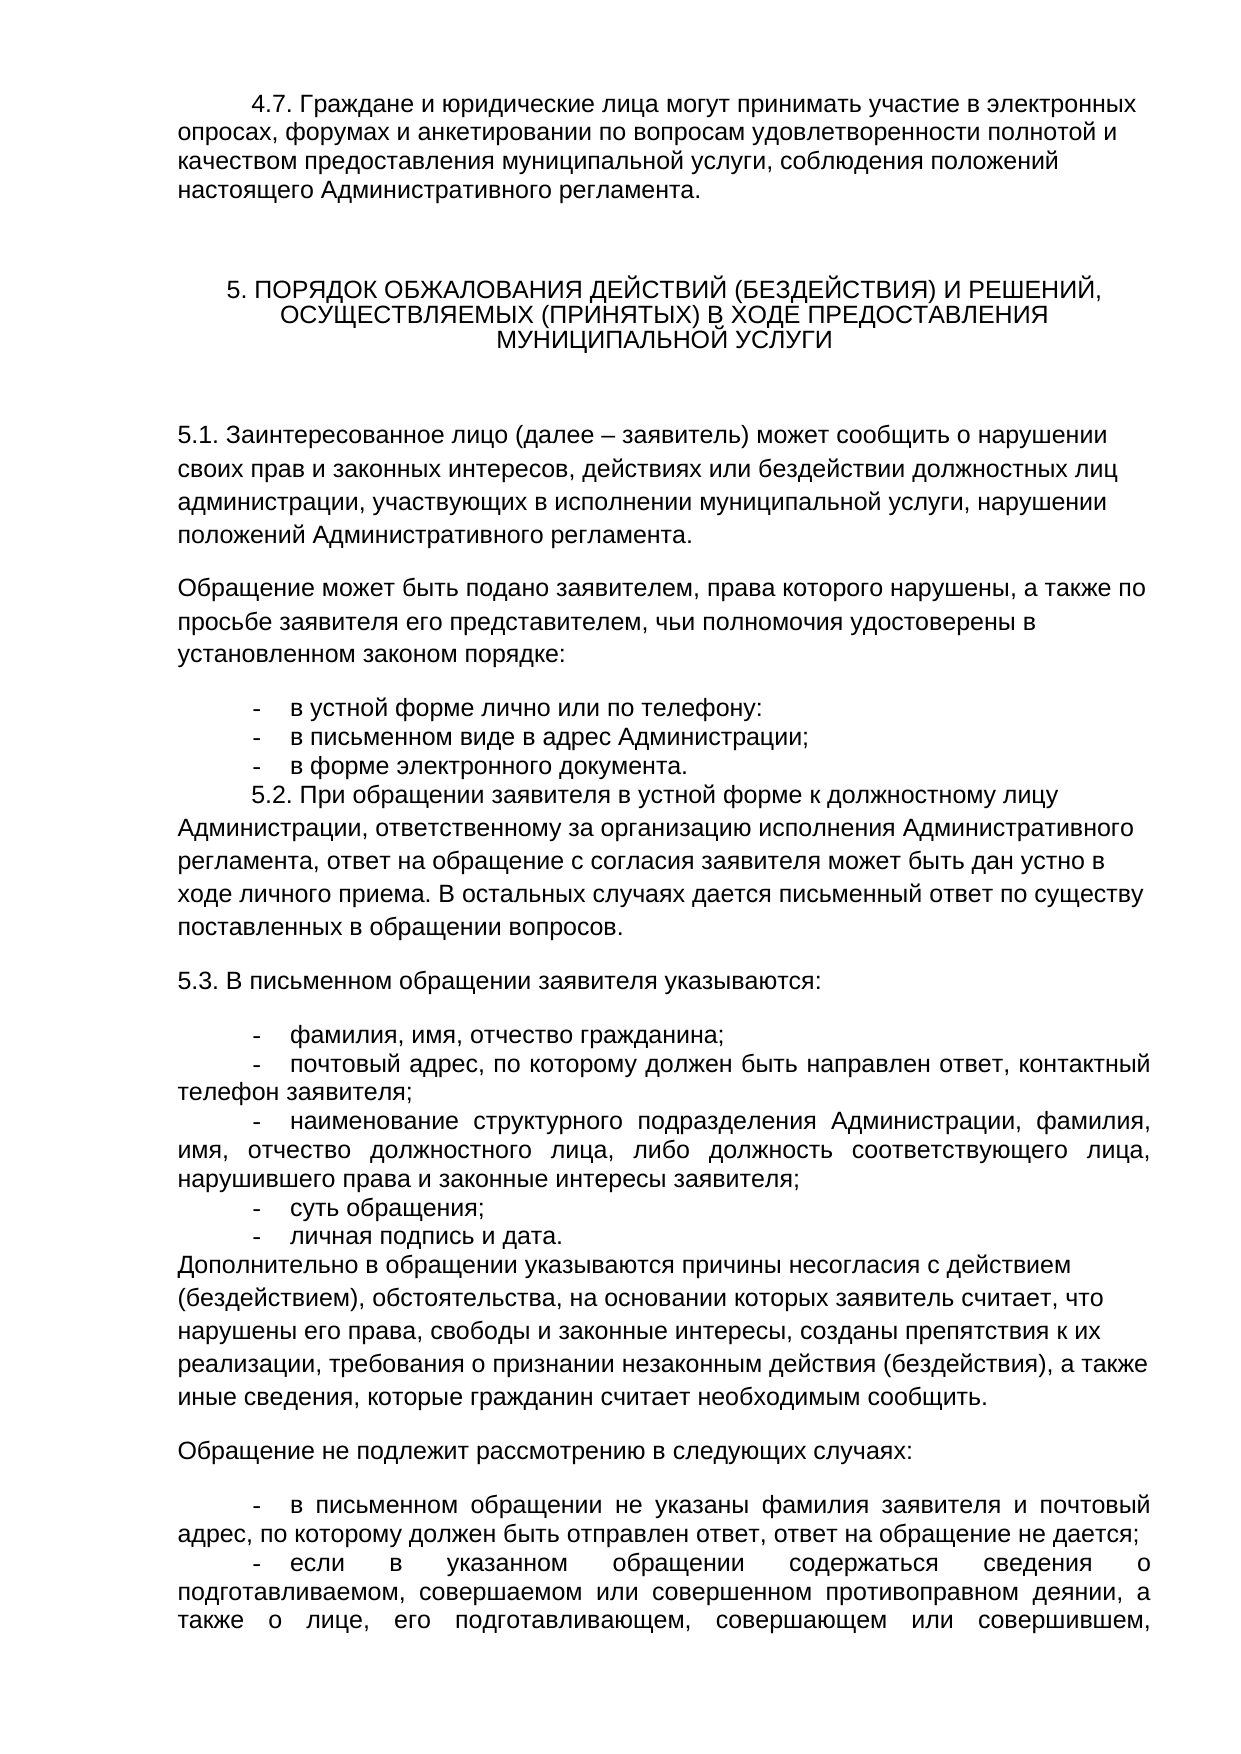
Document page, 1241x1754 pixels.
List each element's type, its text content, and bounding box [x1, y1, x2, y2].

list в устной форме лично или по телефону: [177, 693, 1152, 722]
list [177, 1548, 1152, 1634]
list в форме электронного документа. [177, 751, 1152, 780]
list в письменном виде в адрес Администрации; [177, 722, 1152, 751]
text 5.1. Заинтересованное лицо (далее – заявитель) может сообщить о нарушении своих прав и законных интересов, действиях или бездействии должностных лиц администрации, участвующих в исполнении муниципальной услуги, нарушении положений Административного регламента. [177, 421, 1152, 548]
text 5.3. В письменном обращении заявителя указываются: [177, 966, 1152, 994]
text 5.2. При обращении заявителя в устной форме к должностному лицу Администрации, ответственному за организацию исполнения Административного регламента, ответ на обращение с согласия заявителя может быть дан устно в ходе личного приема. В остальных случаях дается письменный ответ по существу поставленных в обращении вопросов. [177, 780, 1152, 941]
list в письменном обращении не указаны фамилия заявителя и почтовый адрес, по которому должен быть отправлен ответ, ответ на обращение не дается; [177, 1490, 1152, 1548]
text Дополнительно в обращении указываются причины несогласия с действием (бездействием), обстоятельства, на основании которых заявитель считает, что нарушены его права, свободы и законные интересы, созданы препятствия к их реализации, требования о признании незаконным действия (бездействия), а также иные сведения, которые гражданин считает необходимым сообщить. [177, 1250, 1152, 1411]
list фамилия, имя, отчество гражданина; [177, 1020, 1152, 1048]
text 5. ПОРЯДОК ОБЖАЛОВАНИЯ ДЕЙСТВИЙ (БЕЗДЕЙСТВИЯ) И РЕШЕНИЙ, ОСУЩЕСТВЛЯЕМЫХ (ПРИНЯТЫХ) В ХОДЕ ПРЕДОСТАВЛЕНИЯ МУНИЦИПАЛЬНОЙ УСЛУГИ [177, 279, 1152, 354]
text Обращение может быть подано заявителем, права которого нарушены, а также по просьбе заявителя его представителем, чьи полномочия удостоверены в установленном законом порядке: [177, 573, 1152, 668]
list личная подпись и дата. [177, 1221, 1152, 1250]
text 4.7. Граждане и юридические лица могут принимать участие в электронных опросах, форумах и анкетировании по вопросам удовлетворенности полнотой и качеством предоставления муниципальной услуги, соблюдения положений настоящего Административного регламента. [177, 89, 1152, 204]
list наименование структурного подразделения Администрации, фамилия, имя, отчество должностного лица, либо должность соответствующего лица, нарушившего права и законные интересы заявителя; [177, 1106, 1152, 1192]
text Обращение не подлежит рассмотрению в следующих случаях: [177, 1436, 1152, 1465]
list суть обращения; [177, 1192, 1152, 1221]
list почтовый адрес, по которому должен быть направлен ответ, контактный телефон заявителя; [177, 1048, 1152, 1106]
